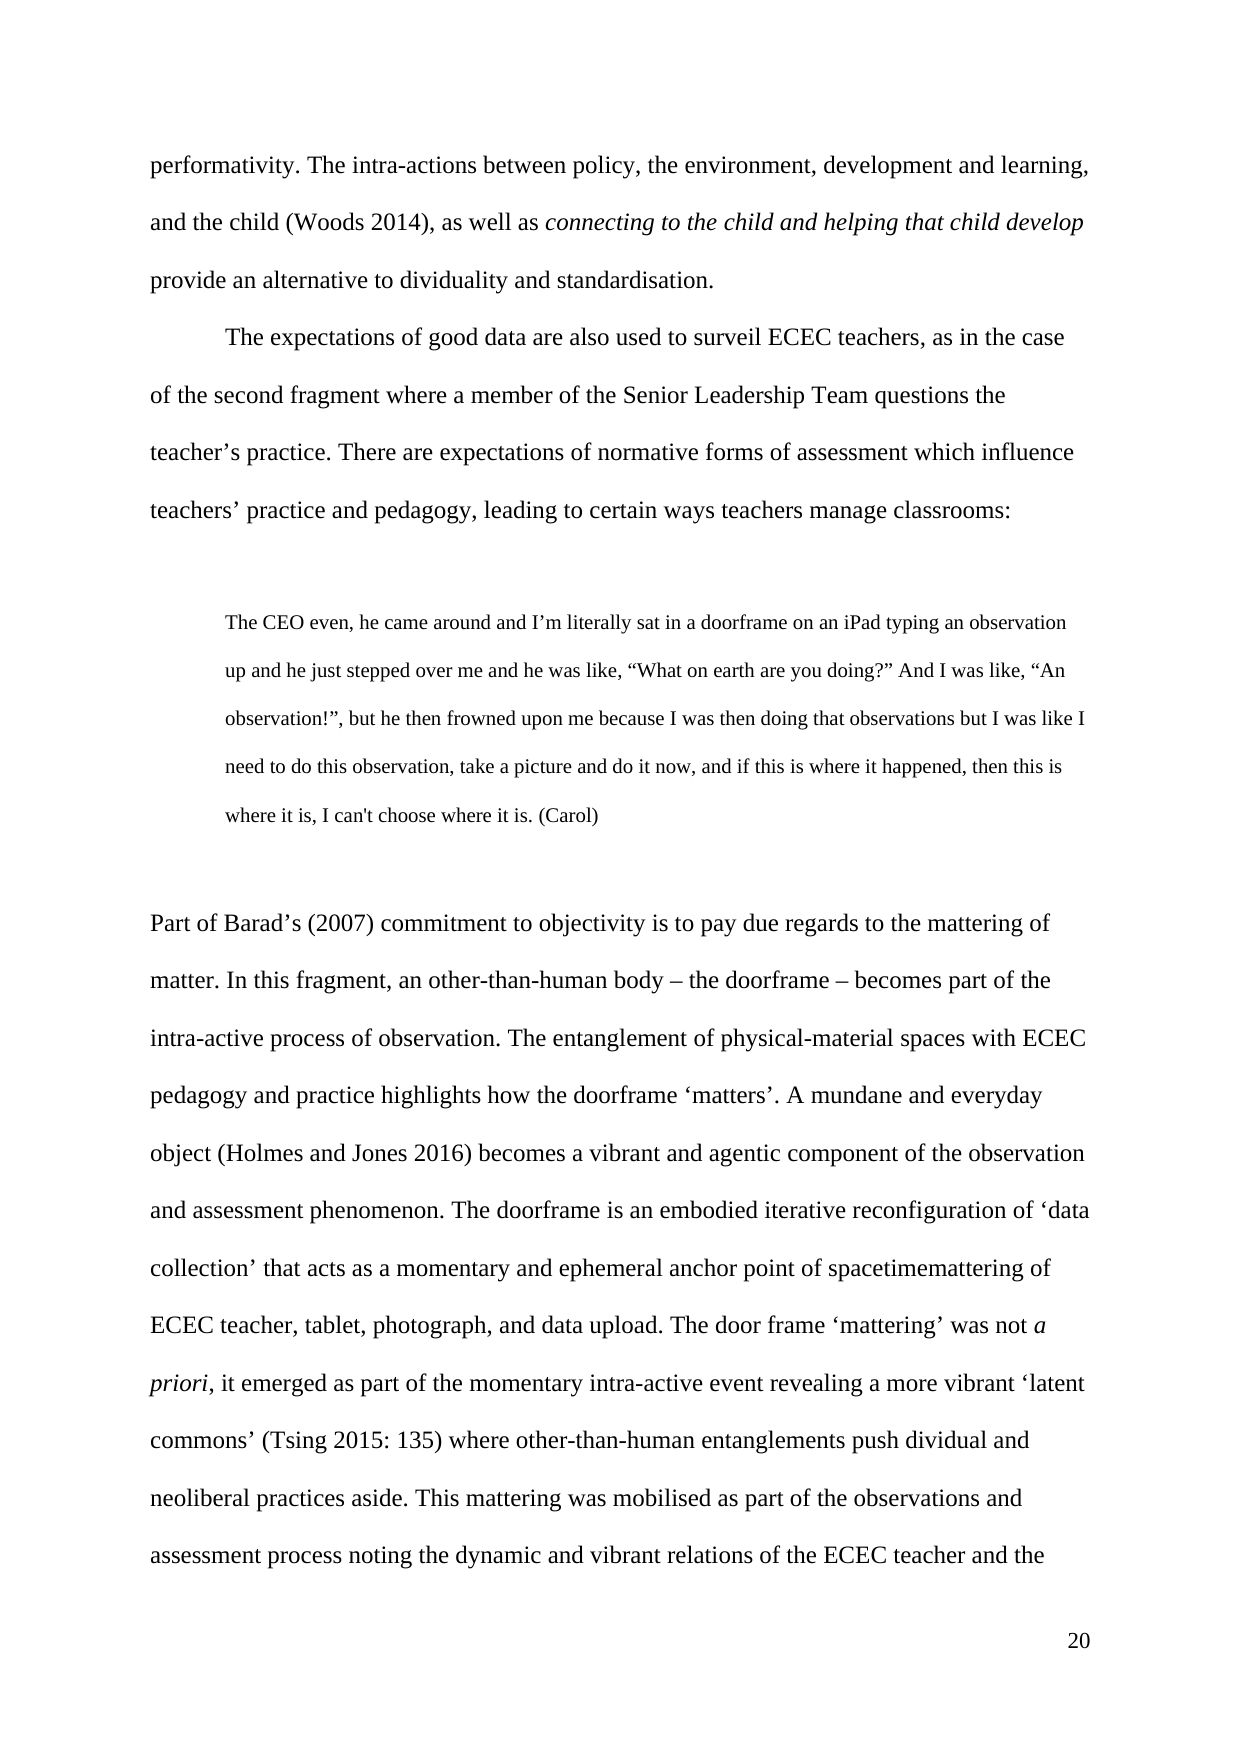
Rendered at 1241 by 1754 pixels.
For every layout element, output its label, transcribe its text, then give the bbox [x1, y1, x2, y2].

text The expectations of good data are also used to surveil ECEC teachers, as in the case of the second fragment where a member of the Senior Leadership Team questions the teacher’s practice. There are expectations of normative forms of assessment which influence teachers’ practice and pedagogy, leading to certain ways teachers manage classrooms: [150, 322, 1090, 524]
text The CEO even, he came around and I’m literally sat in a doorframe on an iPad typing an observation up and he just stepped over me and he was like, “What on earth are you doing?” And I was like, “An observation!”, but he then frowned upon me because I was then doing that observations but I was like I need to do this observation, take a picture and do it now, and if this is where it happened, then this is where it is, I can't choose where it is. (Carol) [225, 610, 1090, 827]
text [150, 150, 1090, 294]
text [150, 908, 1090, 1569]
